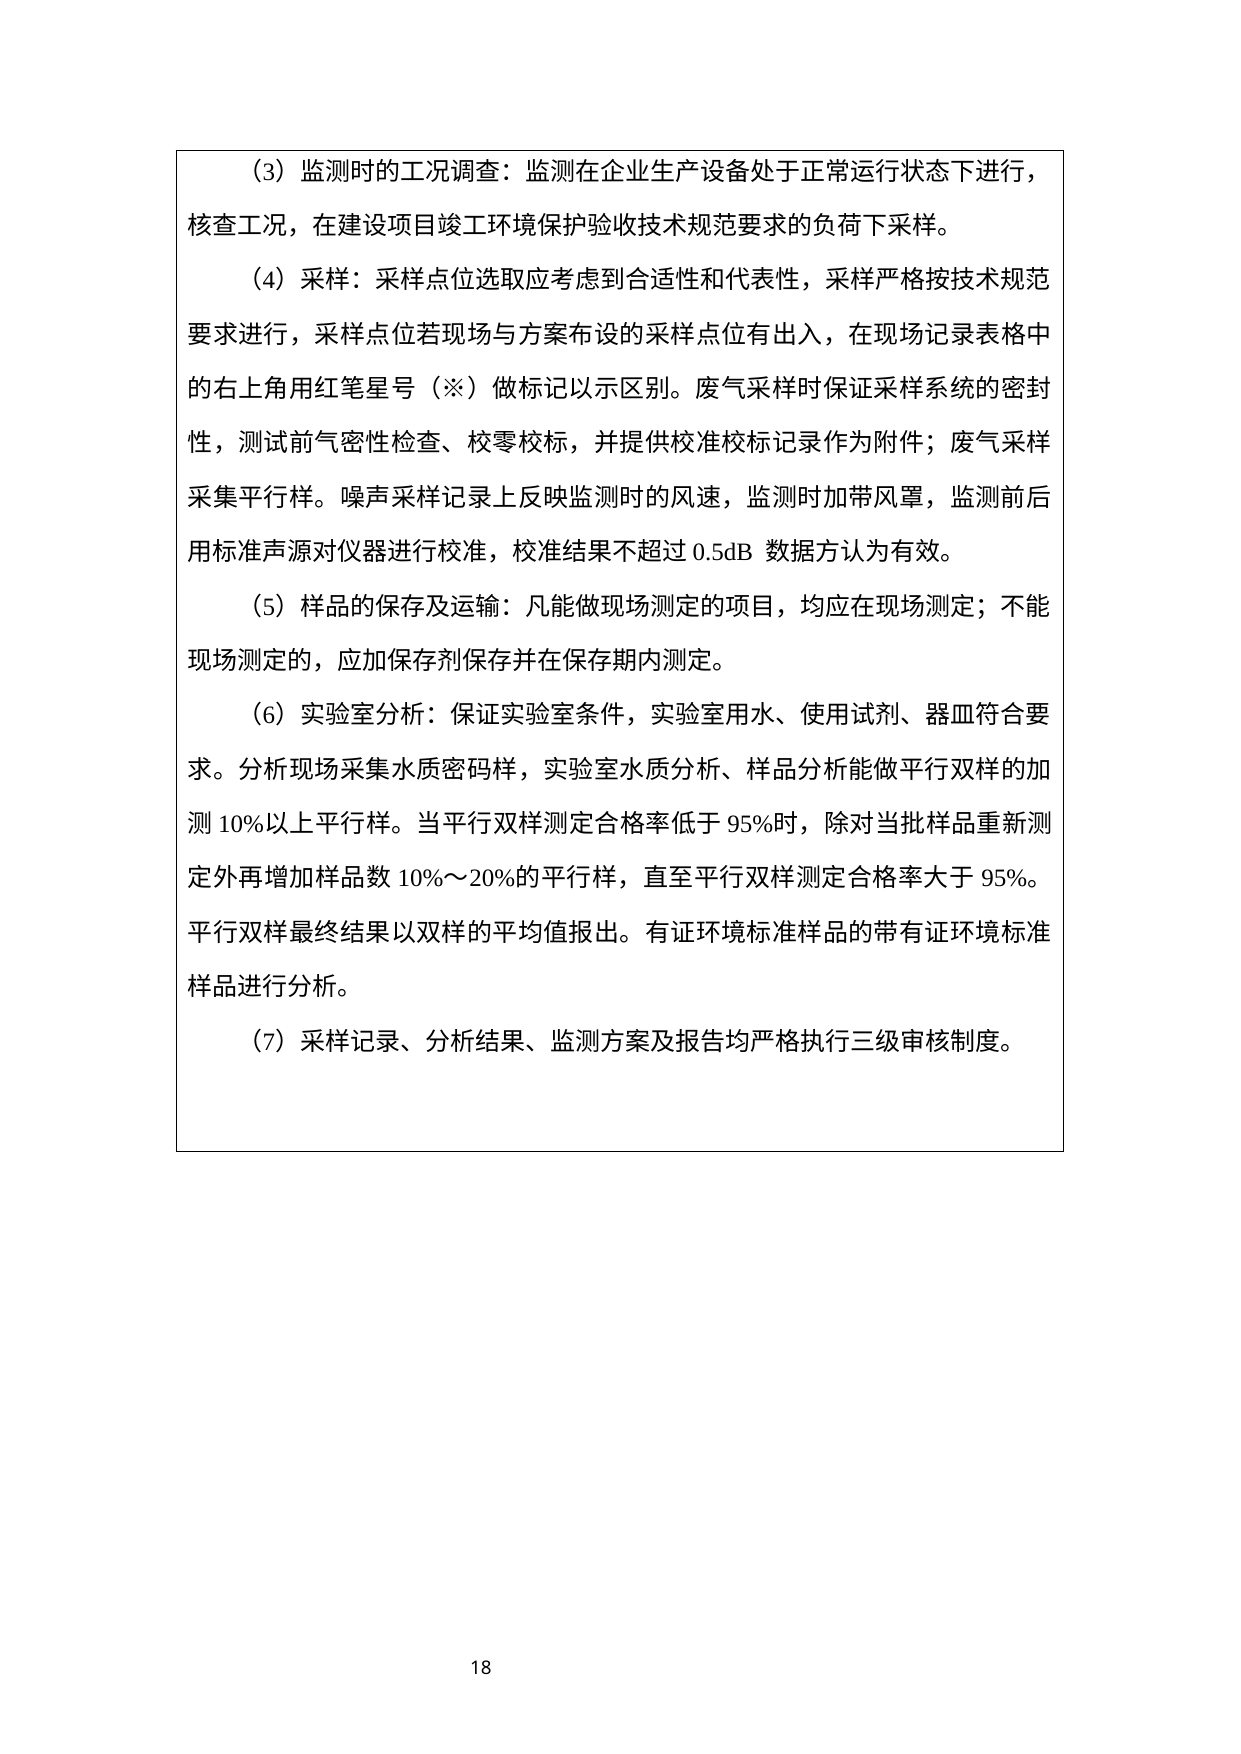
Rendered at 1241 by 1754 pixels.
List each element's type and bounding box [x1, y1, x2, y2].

table_header [177, 151, 1063, 1151]
